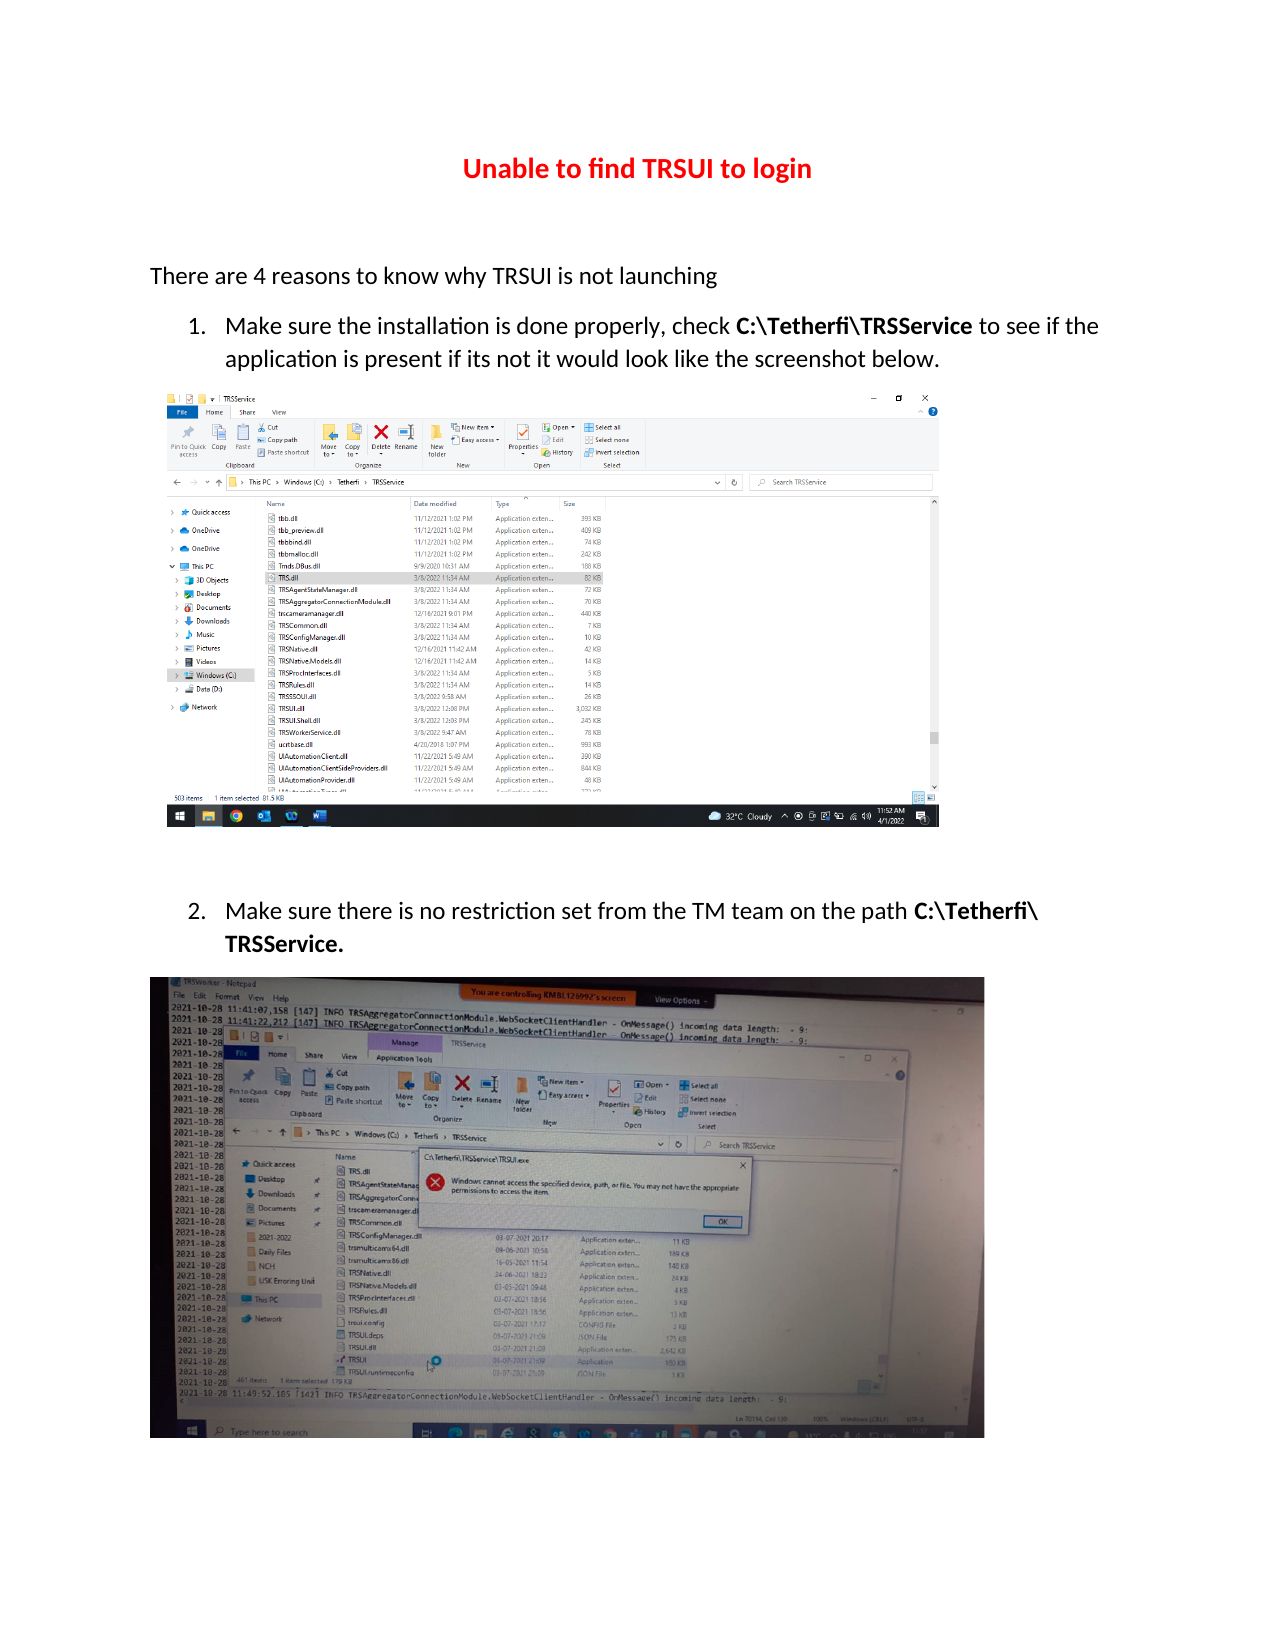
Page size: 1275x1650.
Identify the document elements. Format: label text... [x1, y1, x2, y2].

list Make sure there is no restriction set from the TM team on the path C:\Tetherfi\TRSService. [187, 895, 1125, 958]
picture [150, 977, 985, 1438]
text Unable to find TRSUI to login [150, 150, 1125, 186]
text There are 4 reasons to know why TRSUI is not launching [150, 260, 1125, 291]
picture [167, 392, 939, 827]
list Make sure the installation is done properly, check C:\Tetherfi\TRSService to see if the application is present if its not it would look like the screenshot below. [187, 310, 1125, 373]
